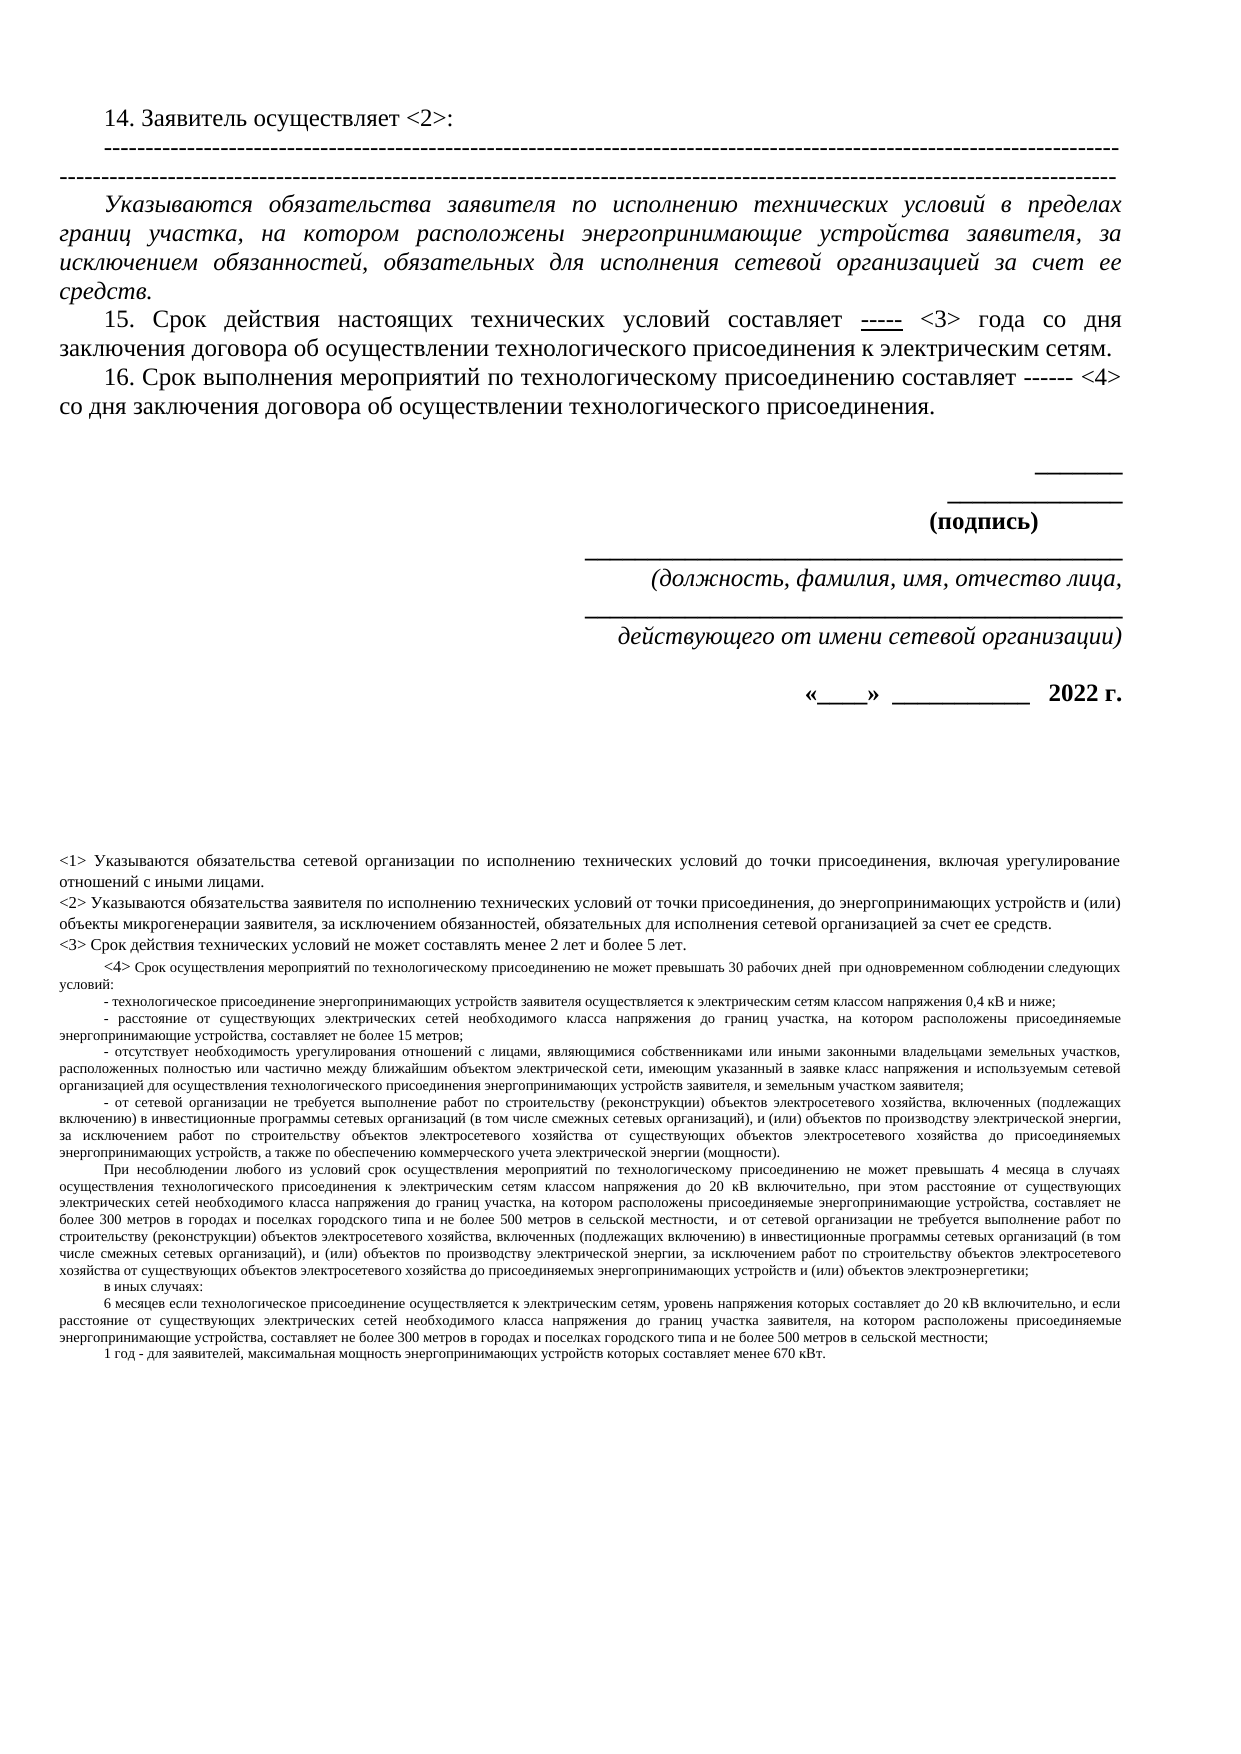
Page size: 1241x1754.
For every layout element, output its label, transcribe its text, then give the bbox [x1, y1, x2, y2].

text - технологическое присоединение энергопринимающих устройств заявителя осуществляется к электрическим сетям классом напряжения 0,4 кВ и ниже; [59, 993, 1122, 1010]
text 16. Срок выполнения мероприятий по технологическому присоединению составляет ------ <4> со дня заключения договора об осуществлении технологического присоединения. [59, 362, 1122, 419]
text (должность, фамилия, имя, отчество лица, [59, 563, 1122, 592]
text 1 год - для заявителей, максимальная мощность энергопринимающих устройств которых составляет менее 670 кВт. [59, 1345, 1122, 1362]
text <3> Срок действия технических условий не может составлять менее 2 лет и более 5 лет. [59, 935, 1122, 954]
text ___________________________________________ [59, 534, 1122, 563]
text - отсутствует необходимость урегулирования отношений с лицами, являющимися собственниками или иными законными владельцами земельных участков, расположенных полностью или частично между ближайшим объектом электрической сети, имеющим указанный в заявке класс напряжения и используемым сетевой организацией для осуществления технологического присоединения энергопринимающих устройств заявителя, и земельным участком заявителя; [59, 1043, 1122, 1093]
text - от сетевой организации не требуется выполнение работ по строительству (реконструкции) объектов электросетевого хозяйства, включенных (подлежащих включению) в инвестиционные программы сетевых организаций (в том числе смежных сетевых организаций), и (или) объектов по производству электрической энергии, за исключением работ по строительству объектов электросетевого хозяйства от существующих объектов электросетевого хозяйства до присоединяемых энергопринимающих устройств, а также по обеспечению коммерческого учета электрической энергии (мощности). [59, 1093, 1122, 1161]
text ___________________________________________ [59, 592, 1122, 621]
text 15. Срок действия настоящих технических условий составляет ----- <3> года со дня заключения договора об осуществлении технологического присоединения к электрическим сетям. [59, 304, 1122, 362]
text «____» ___________ 2022 г. [59, 678, 1122, 707]
text _____________________ [59, 448, 1122, 506]
text Указываются обязательства заявителя по исполнению технических условий в пределах границ участка, на котором расположены энергопринимающие устройства заявителя, за исключением обязанностей, обязательных для исполнения сетевой организацией за счет ее средств. [59, 189, 1122, 304]
text в иных случаях: [59, 1278, 1122, 1295]
text действующего от имени сетевой организации) [59, 621, 1122, 649]
text 14. Заявитель осуществляет <2>: [59, 103, 1122, 132]
text (подпись) [59, 506, 1122, 534]
text <4> Срок осуществления мероприятий по технологическому присоединению не может превышать 30 рабочих дней при одновременном соблюдении следующих условий: [59, 957, 1122, 993]
text 6 месяцев если технологическое присоединение осуществляется к электрическим сетям, уровень напряжения которых составляет до 20 кВ включительно, и если расстояние от существующих электрических сетей необходимого класса напряжения до границ участка заявителя, на котором расположены присоединяемые энергопринимающие устройства, составляет не более 300 метров в городах и поселках городского типа и не более 500 метров в сельской местности; [59, 1295, 1122, 1345]
text - расстояние от существующих электрических сетей необходимого класса напряжения до границ участка, на котором расположены присоединяемые энергопринимающие устройства, составляет не более 15 метров; [59, 1010, 1122, 1043]
text При несоблюдении любого из условий срок осуществления мероприятий по технологическому присоединению не может превышать 4 месяца в случаях осуществления технологического присоединения к электрическим сетям классом напряжения до 20 кВ включительно, при этом расстояние от существующих электрических сетей необходимого класса напряжения до границ участка, на котором расположены присоединяемые энергопринимающие устройства, составляет не более 300 метров в городах и поселках городского типа и не более 500 метров в сельской местности, и от сетевой организации не требуется выполнение работ по строительству (реконструкции) объектов электросетевого хозяйства, включенных (подлежащих включению) в инвестиционные программы сетевых организаций (в том числе смежных сетевых организаций), и (или) объектов по производству электрической энергии, за исключением работ по строительству объектов электросетевого хозяйства от существующих объектов электросетевого хозяйства до присоединяемых энергопринимающих устройств и (или) объектов электроэнергетики; [59, 1161, 1122, 1278]
text <1> Указываются обязательства сетевой организации по исполнению технических условий до точки присоединения, включая урегулирование отношений с иными лицами. [59, 851, 1122, 891]
text <2> Указываются обязательства заявителя по исполнению технических условий от точки присоединения, до энергопринимающих устройств и (или) объекты микрогенерации заявителя, за исключением обязанностей, обязательных для исполнения сетевой организацией за счет ее средств. [59, 893, 1122, 933]
